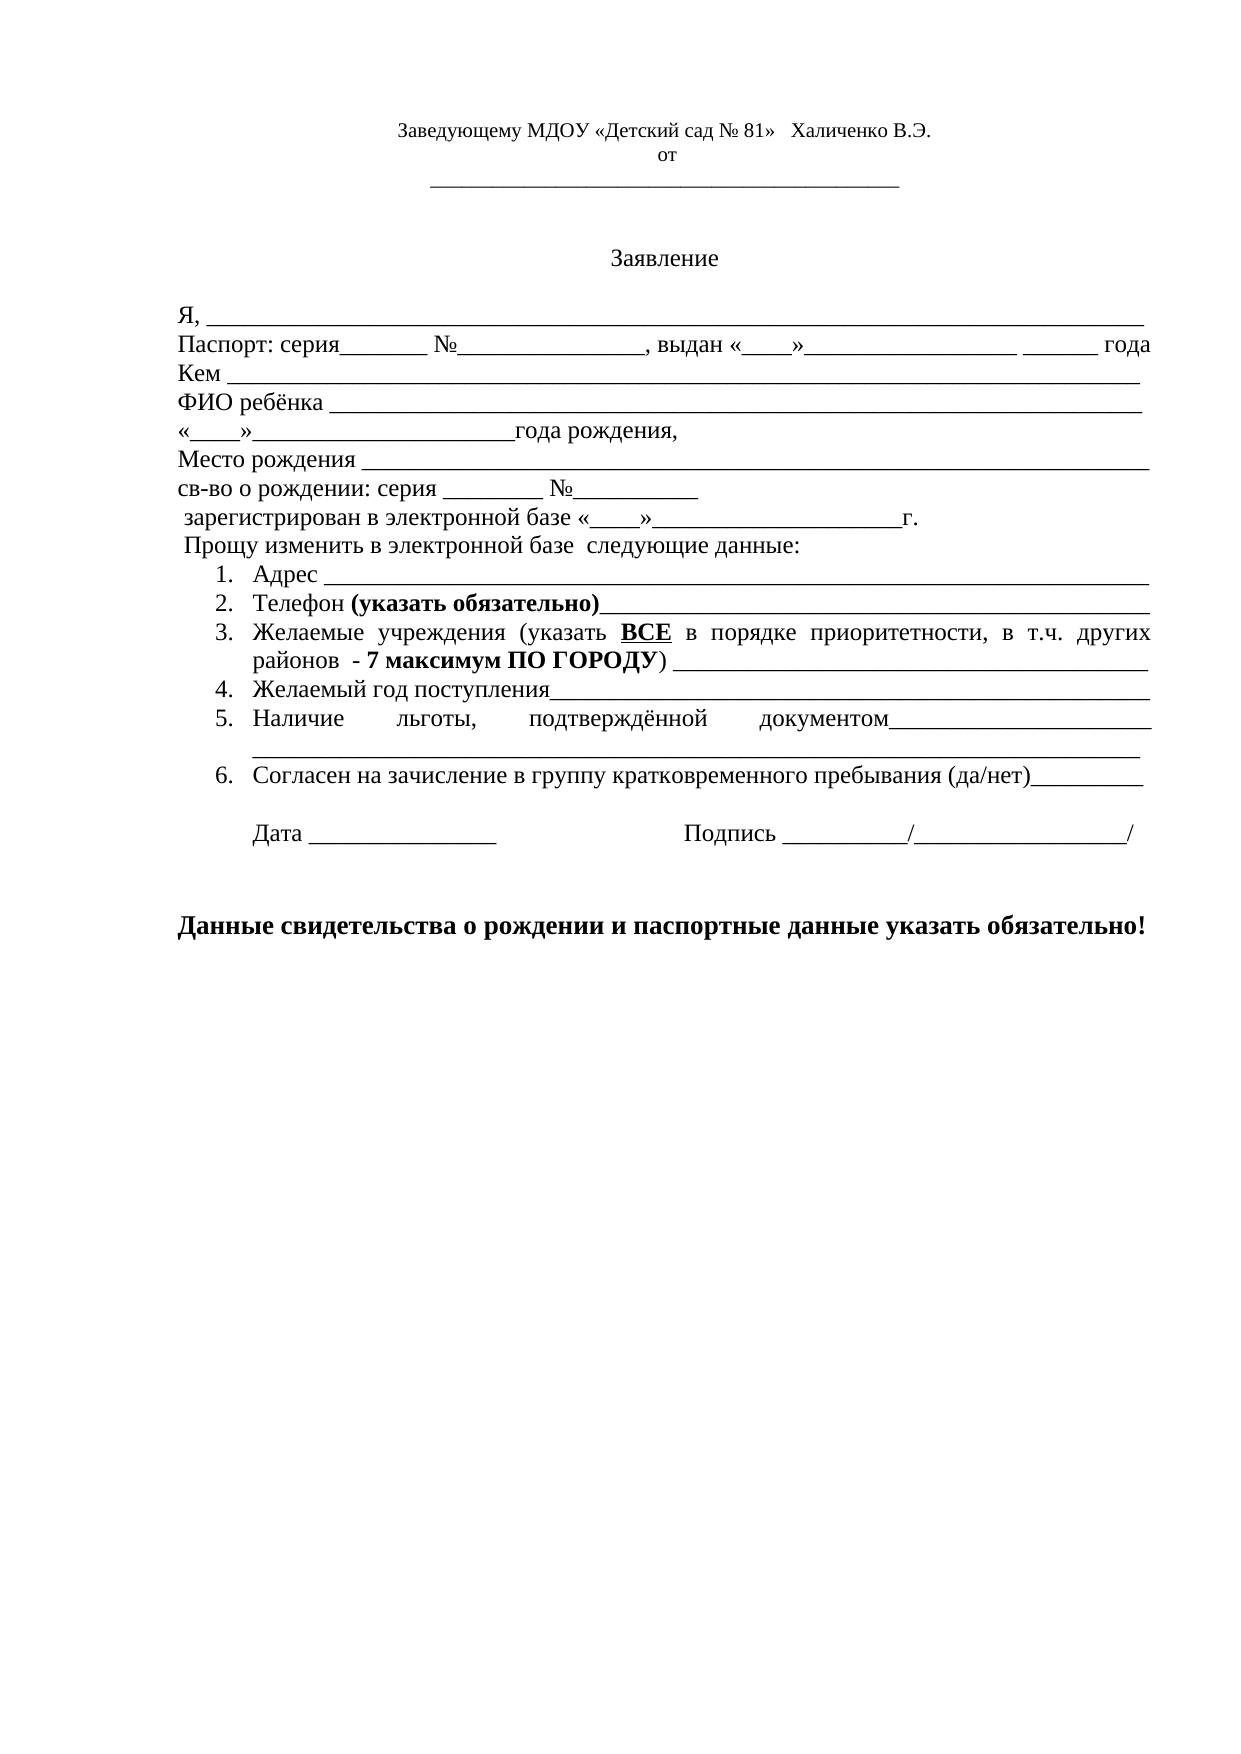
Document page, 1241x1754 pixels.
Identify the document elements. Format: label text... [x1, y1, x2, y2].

list Наличие льготы, подтверждённой документом_____________________ _______________________________________________________________________ [215, 703, 1152, 761]
text ФИО ребёнка _________________________________________________________________ [177, 387, 1152, 416]
text «____»_____________________года рождения, [177, 416, 1152, 444]
text Место рождения _______________________________________________________________ [177, 444, 1152, 473]
list Желаемый год поступления________________________________________________ [215, 674, 1152, 703]
text от [177, 142, 1152, 166]
text Прощу изменить в электронной базе следующие данные: [177, 531, 1152, 559]
text Паспорт: серия_______ №_______________, выдан «____»_________________ ______ года [177, 329, 1152, 358]
list Согласен на зачисление в группу кратковременного пребывания (да/нет)_________ [215, 761, 1152, 789]
text Данные свидетельства о рождении и паспортные данные указать обязательно! [177, 909, 1152, 940]
list Адрес __________________________________________________________________ [215, 559, 1152, 588]
text св-во о рождении: серия ________ №__________ [177, 473, 1152, 502]
text Дата _______________ Подпись __________/_________________/ [252, 818, 1152, 847]
list Желаемые учреждения (указать ВСЕ в порядке приоритетности, в т.ч. других районов - 7 максимум ПО ГОРОДУ) ______________________________________ [215, 617, 1152, 674]
text Я, ___________________________________________________________________________ [177, 301, 1152, 329]
text Заведующему МДОУ «Детский сад № 81» Халиченко В.Э. [177, 118, 1152, 142]
text Заявление [177, 243, 1152, 272]
list Телефон (указать обязательно)____________________________________________ [215, 588, 1152, 617]
text зарегистрирован в электронной базе «____»____________________г. [177, 502, 1152, 531]
text Кем _________________________________________________________________________ [177, 358, 1152, 387]
text _____________________________________________ [177, 166, 1152, 190]
